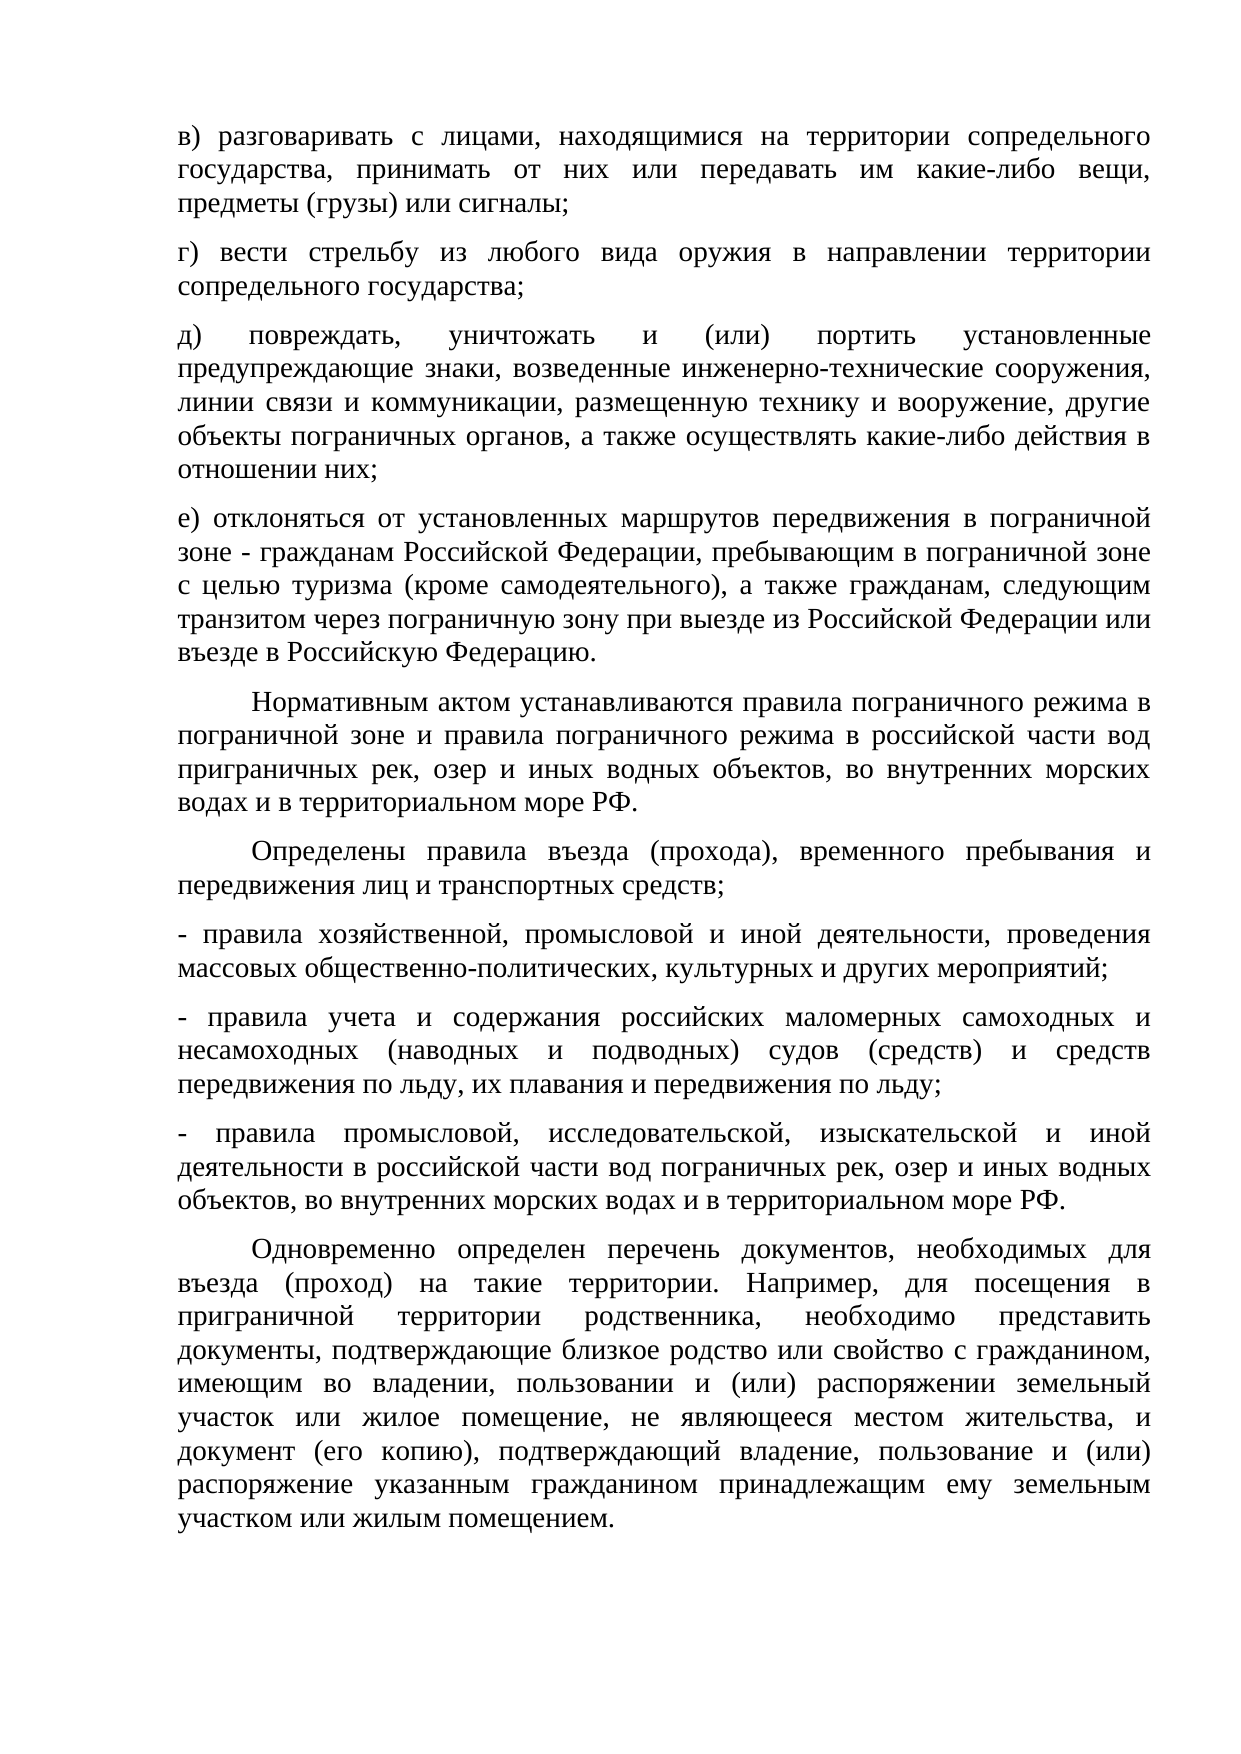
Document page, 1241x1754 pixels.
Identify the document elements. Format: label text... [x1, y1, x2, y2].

text Одновременно определен перечень документов, необходимых для въезда (проход) на такие территории. Например, для посещения в приграничной территории родственника, необходимо представить документы, подтверждающие близкое родство или свойство с гражданином, имеющим во владении, пользовании и (или) распоряжении земельный участок или жилое помещение, не являющееся местом жительства, и документ (его копию), подтверждающий владение, пользование и (или) распоряжение указанным гражданином принадлежащим ему земельным участком или жилым помещением. [177, 1231, 1152, 1533]
text е) отклоняться от установленных маршрутов передвижения в пограничной зоне - гражданам Российской Федерации, пребывающим в пограничной зоне с целью туризма (кроме самодеятельного), а также гражданам, следующим транзитом через пограничную зону при выезде из Российской Федерации или въезде в Российскую Федерацию. [177, 500, 1152, 668]
text - правила учета и содержания российских маломерных самоходных и несамоходных (наводных и подводных) судов (средств) и средств передвижения по льду, их плавания и передвижения по льду; [177, 999, 1152, 1099]
text Нормативным актом устанавливаются правила пограничного режима в пограничной зоне и правила пограничного режима в российской части вод приграничных рек, озер и иных водных объектов, во внутренних морских водах и в территориальном море РФ. [177, 684, 1152, 818]
text д) повреждать, уничтожать и (или) портить установленные предупреждающие знаки, возведенные инженерно-технические сооружения, линии связи и коммуникации, размещенную технику и вооружение, другие объекты пограничных органов, а также осуществлять какие-либо действия в отношении них; [177, 317, 1152, 485]
text - правила промысловой, исследовательской, изыскательской и иной деятельности в российской части вод пограничных рек, озер и иных водных объектов, во внутренних морских водах и в территориальном море РФ. [177, 1115, 1152, 1216]
text - правила хозяйственной, промысловой и иной деятельности, проведения массовых общественно-политических, культурных и других мероприятий; [177, 916, 1152, 983]
text в) разговаривать с лицами, находящимися на территории сопредельного государства, принимать от них или передавать им какие-либо вещи, предметы (грузы) или сигналы; [177, 118, 1152, 219]
text г) вести стрельбу из любого вида оружия в направлении территории сопредельного государства; [177, 234, 1152, 301]
text Определены правила въезда (прохода), временного пребывания и передвижения лиц и транспортных средств; [177, 833, 1152, 901]
